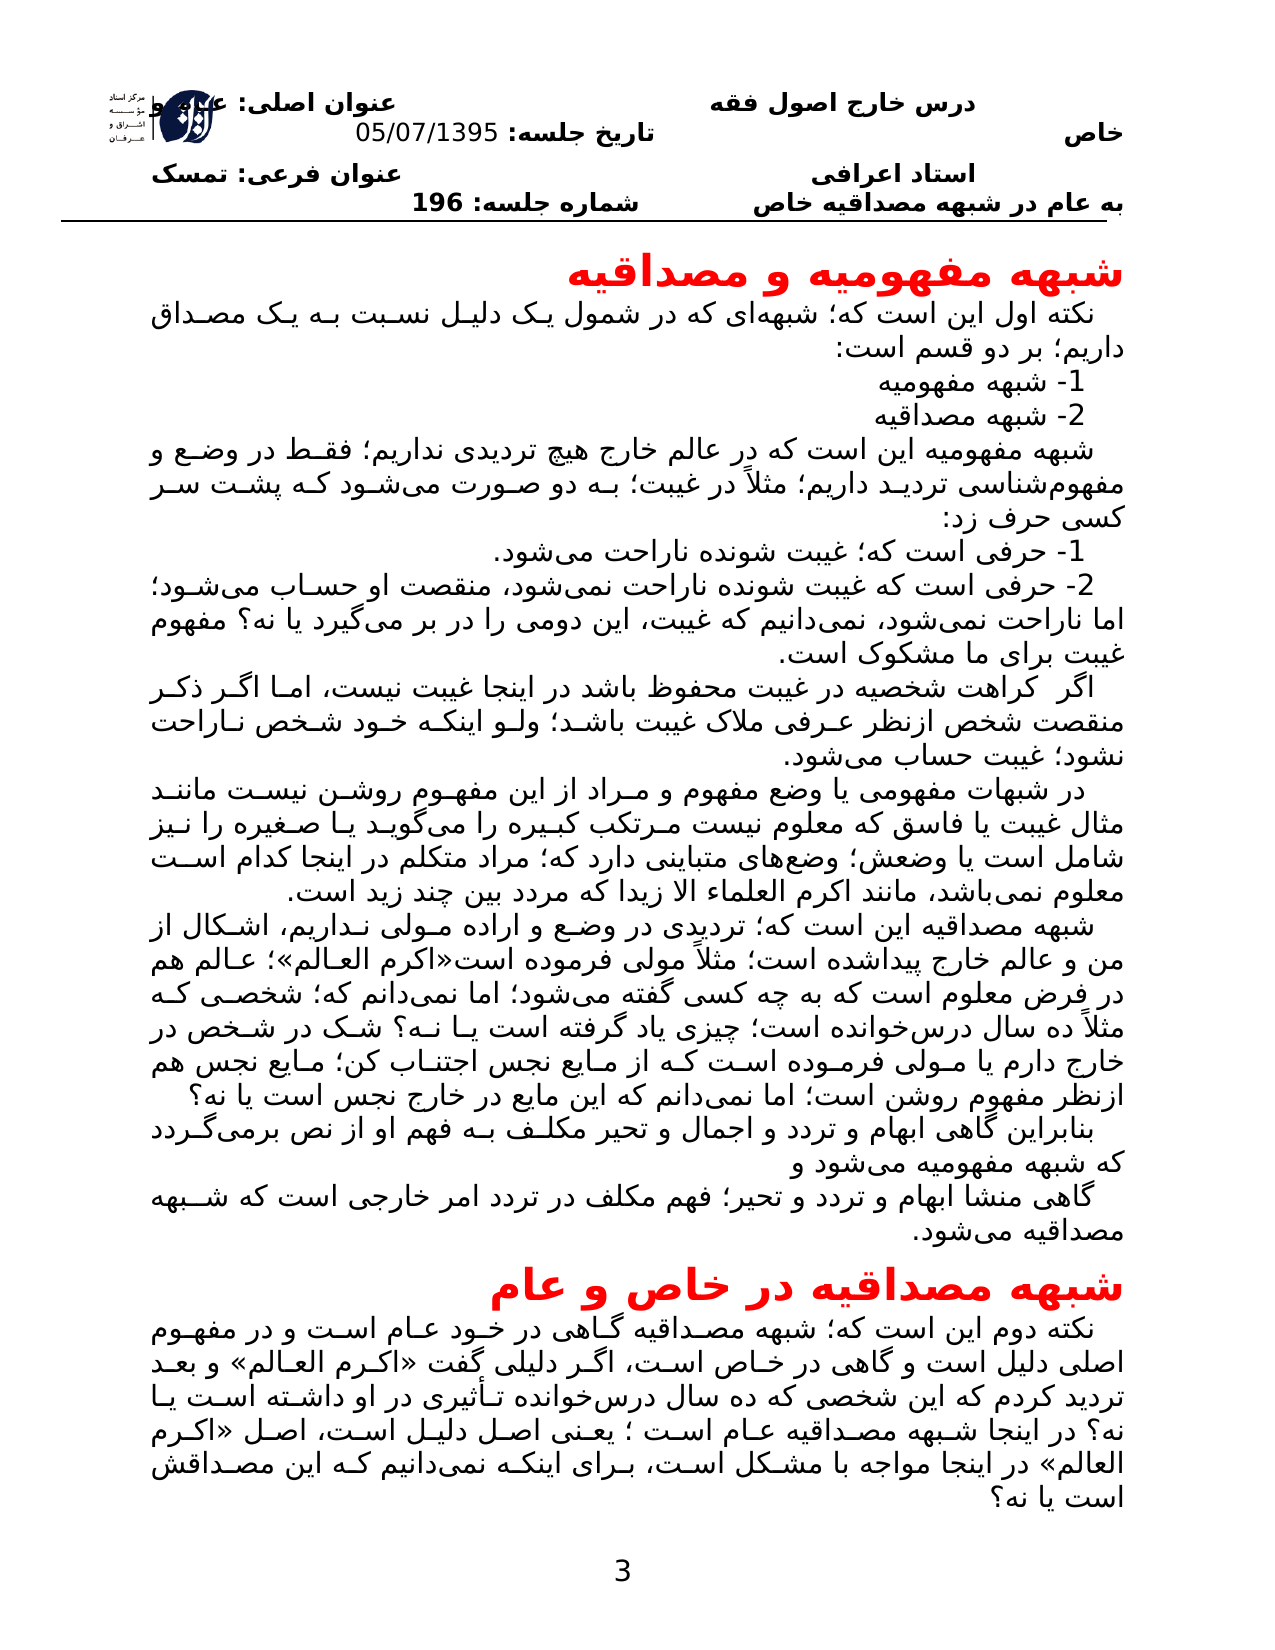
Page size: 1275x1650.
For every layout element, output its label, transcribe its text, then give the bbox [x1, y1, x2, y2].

text شبهه مصداقیه این است که؛ تردیدی در وضع و اراده مولی نداریم، اشکال از من و عالم خارج پیداشده است؛ مثلاً مولی فرموده است«اکرم العالم»؛ عالم هم در فرض معلوم است که به چه کسی گفته می‌شود؛ اما نمی‌دانم که؛ شخصی که مثلاً ده سال درس‌خوانده است؛ چیزی یاد گرفته است یا نه؟ شک در شخص در خارج دارم یا مولی فرموده است که از مایع نجس اجتناب کن؛ مایع نجس هم ازنظر مفهوم روشن است؛ اما نمی‌دانم که این مایع در خارج نجس است یا نه؟ [150, 908, 1125, 1112]
text اگر کراهت شخصیه در غیبت محفوظ باشد در اینجا غیبت نیست، اما اگر ذکر منقصت شخص ازنظر عرفی ملاک غیبت باشد؛ ولو اینکه خود شخص ناراحت نشود؛ غیبت حساب می‌شود. [150, 670, 1125, 772]
picture [102, 86, 215, 146]
text 1- حرفی است که؛ غیبت شونده ناراحت می‌شود. [150, 534, 1125, 568]
text 2- شبهه مصداقیه [150, 399, 1125, 433]
text بنابراین گاهی ابهام و تردد و اجمال و تحیر مکلف به فهم او از نص برمی‌گردد که شبهه مفهومیه می‌شود و [150, 1112, 1125, 1180]
text نکته اول این است که؛ شبهه‌ای که در شمول یک دلیل نسبت به یک مصداق داریم؛ بر دو قسم است: [150, 297, 1125, 365]
text 2- حرفی است که غیبت شونده ناراحت نمی‌شود، منقصت او حساب می‌شود؛ اما ناراحت نمی‌شود، نمی‌دانیم که غیبت، این دومی را در بر می‌گیرد یا نه؟ مفهوم غیبت برای ما مشکوک است. [150, 568, 1125, 670]
text در شبهات مفهومی یا وضع مفهوم و مراد از این مفهوم روشن نیست مانند مثال غیبت یا فاسق که معلوم نیست مرتکب کبیره را می‌گوید یا صغیره را نیز شامل است یا وضعش؛ وضع‌های متباینی دارد که؛ مراد متکلم در اینجا کدام است معلوم نمی‌باشد، مانند اکرم العلماء الا زیدا که مردد بین چند زید است. [150, 772, 1125, 908]
text نکته دوم این است که؛ شبهه مصداقیه گاهی در خود عام است و در مفهوم اصلی دلیل است و گاهی در خاص است، اگر دلیلی گفت «اکرم العالم» و بعد تردید کردم که این شخصی که ده سال درس‌خوانده تأثیری در او داشته است یا نه؟ در اینجا شبهه مصداقیه عام است ؛ یعنی اصل دلیل است، اصل «اکرم العالم» در اینجا مواجه با مشکل است، برای اینکه نمی‌دانیم که این مصداقش است یا نه؟ [150, 1311, 1125, 1515]
text گاهی منشا ابهام و تردد و تحیر؛ فهم مکلف در تردد امر خارجی است که شبهه مصداقیه می‌شود. [150, 1180, 1125, 1248]
subtitle شبهه مصداقیه در خاص و عام [150, 1260, 1125, 1311]
subtitle شبهه مفهومیه و مصداقیه [150, 246, 1125, 297]
text شبهه مفهومیه این است که در عالم خارج هیچ تردیدی نداریم؛ فقط در وضع و مفهوم‌شناسی تردید داریم؛ مثلاً در غیبت؛ به دو صورت می‌شود که پشت سر کسی حرف زد: [150, 433, 1125, 534]
text 1- شبهه مفهومیه [150, 365, 1125, 399]
